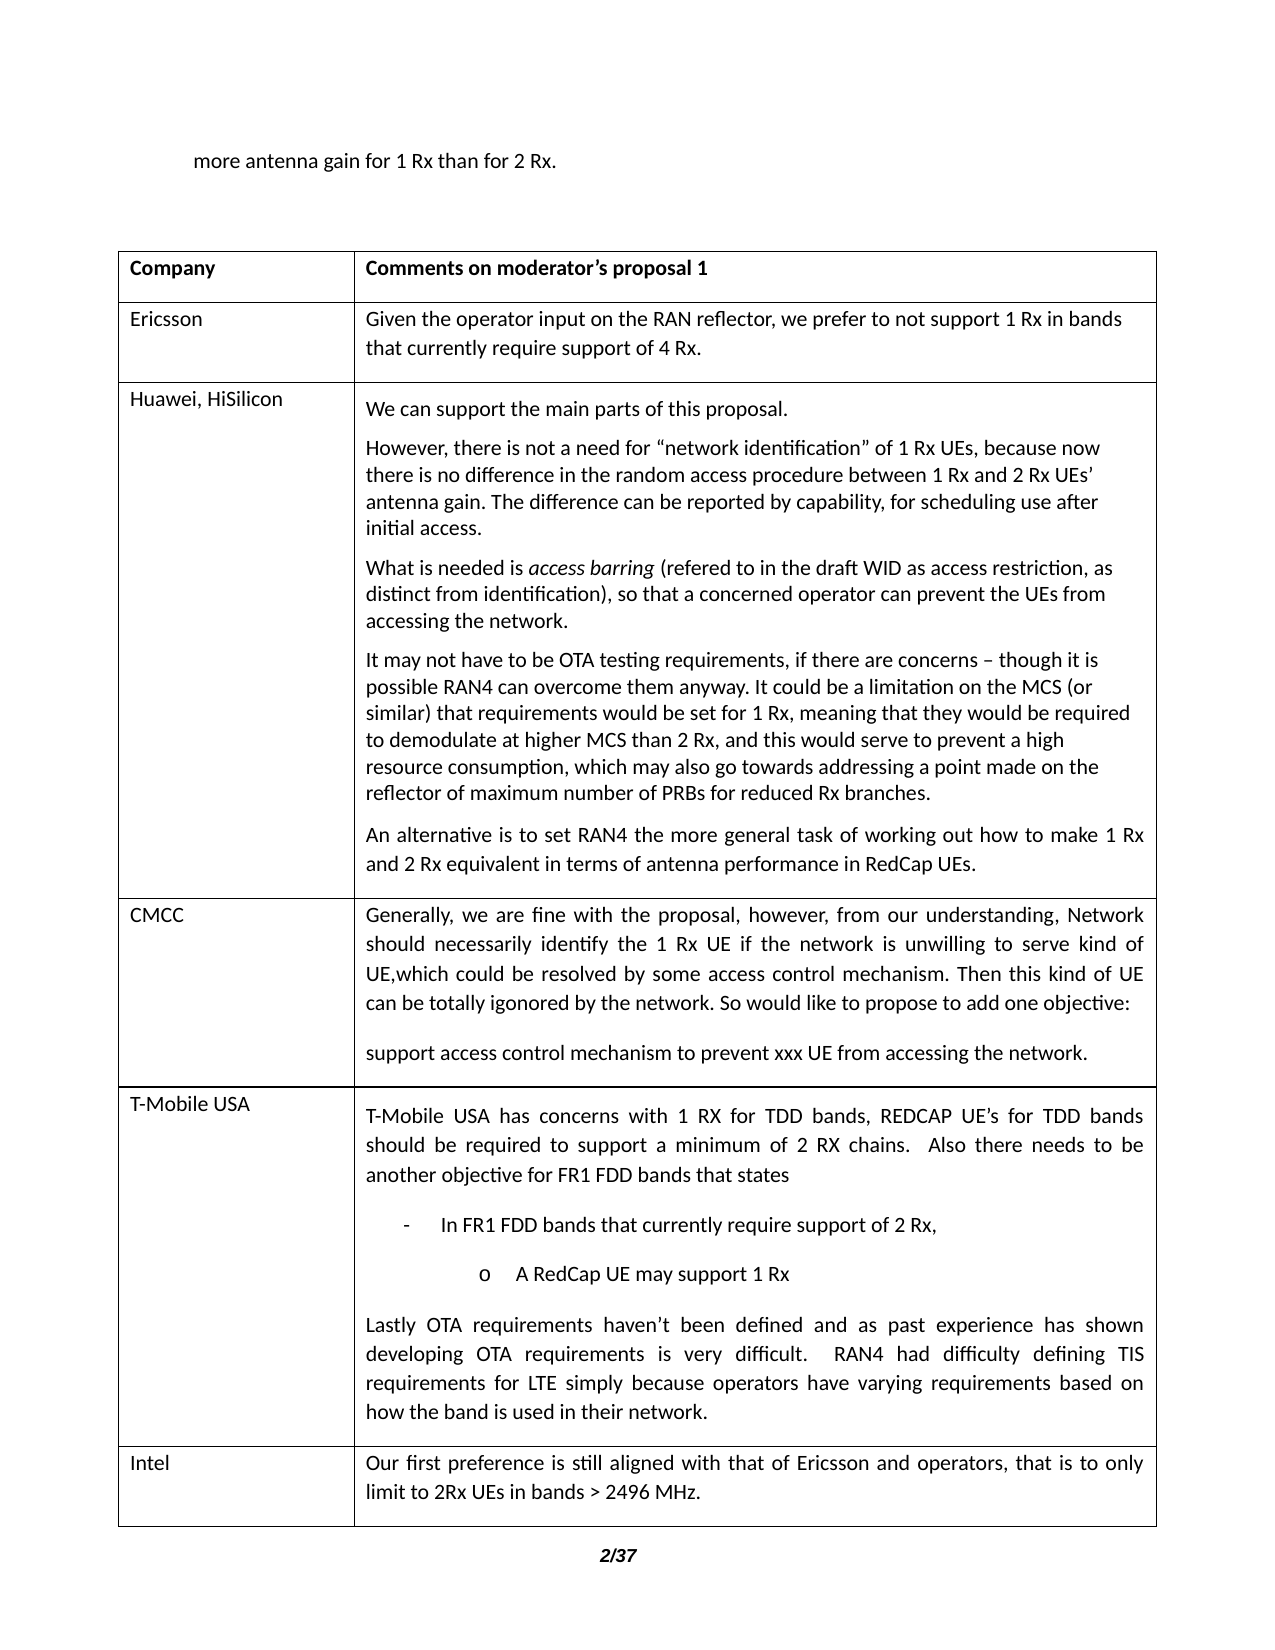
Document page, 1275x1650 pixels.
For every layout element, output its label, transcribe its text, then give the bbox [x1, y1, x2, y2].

table_cell CMCC [119, 899, 354, 1086]
table_cell T-Mobile USA [119, 1088, 354, 1446]
table_cell Given the operator input on the RAN reflector, we prefer to not support 1 Rx in bands that currently require support of 4 Rx. [355, 303, 1156, 382]
table_cell We can support the main parts of this proposal. However, there is not a need for “network identification” of 1 Rx UEs, because now there is no difference in the random access procedure between 1 Rx and 2 Rx UEs’ antenna gain. The difference can be reported by capability, for scheduling use after initial access. What is needed is access barring (refered to in the draft WID as access restriction, as distinct from identification), so that a concerned operator can prevent the UEs from accessing the network. It may not have to be OTA testing requirements, if there are concerns – though it is possible RAN4 can overcome them anyway. It could be a limitation on the MCS (or similar) that requirements would be set for 1 Rx, meaning that they would be required to demodulate at higher MCS than 2 Rx, and this would serve to prevent a high resource consumption, which may also go towards addressing a point made on the reflector of maximum number of PRBs for reduced Rx branches. An alternative is to set RAN4 the more general task of working out how to make 1 Rx and 2 Rx equivalent in terms of antenna performance in RedCap UEs. [355, 383, 1156, 898]
table_header Company [119, 252, 354, 302]
table_cell Intel [119, 1447, 354, 1526]
table_cell T-Mobile USA has concerns with 1 RX for TDD bands, REDCAP UE’s for TDD bands should be required to support a minimum of 2 RX chains. Also there needs to be another objective for FR1 FDD bands that states In FR1 FDD bands that currently require support of 2 Rx, A RedCap UE may support 1 Rx Lastly OTA requirements haven’t been defined and as past experience has shown developing OTA requirements is very difficult. RAN4 had difficulty defining TIS requirements for LTE simply because operators have varying requirements based on how the band is used in their network. [355, 1088, 1156, 1446]
table_cell Ericsson [119, 303, 354, 382]
table_cell Huawei, HiSilicon [119, 383, 354, 898]
table_cell Generally, we are fine with the proposal, however, from our understanding, Network should necessarily identify the 1 Rx UE if the network is unwilling to serve kind of UE,which could be resolved by some access control mechanism. Then this kind of UE can be totally igonored by the network. So would like to propose to add one objective: support access control mechanism to prevent xxx UE from accessing the network. [355, 899, 1156, 1086]
table_header Comments on moderator’s proposal 1 [355, 252, 1156, 302]
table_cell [355, 1447, 1156, 1526]
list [156, 148, 1157, 174]
